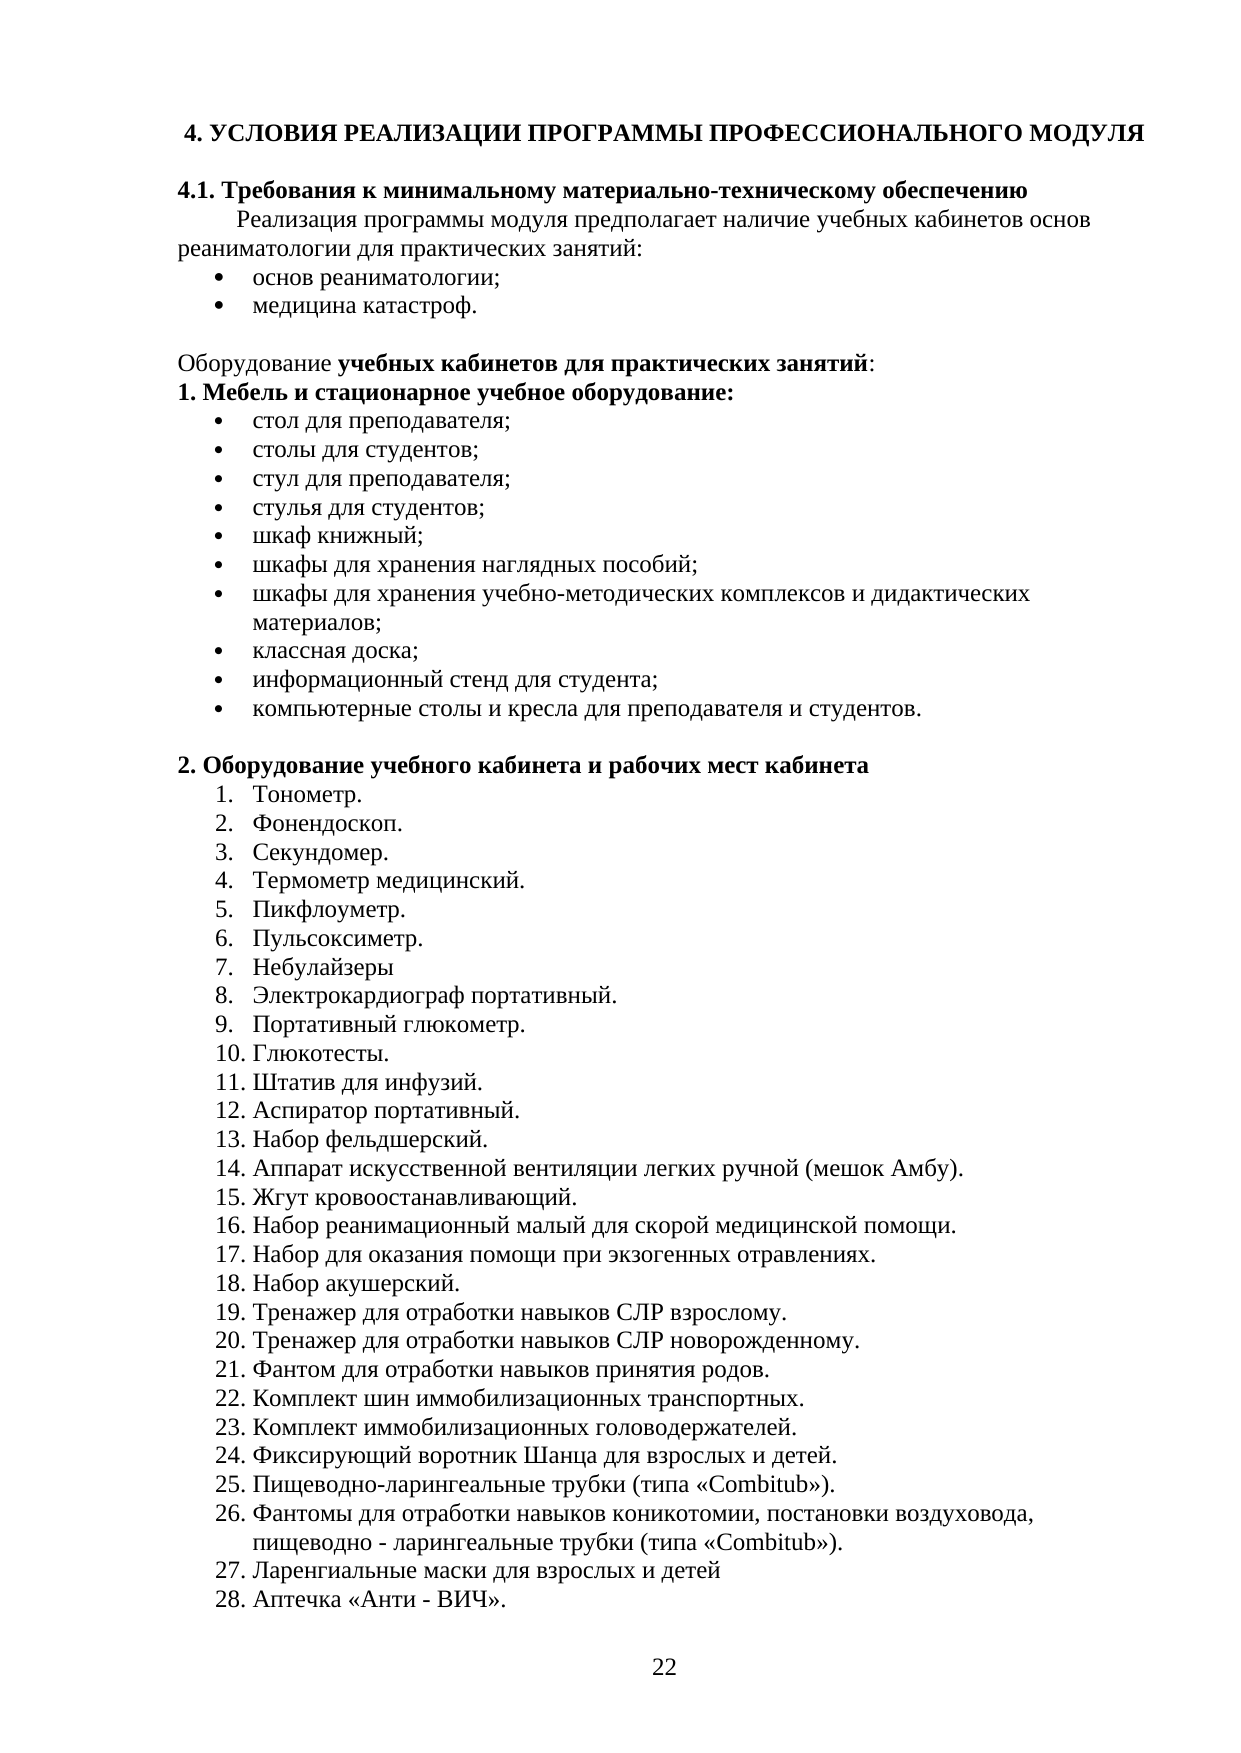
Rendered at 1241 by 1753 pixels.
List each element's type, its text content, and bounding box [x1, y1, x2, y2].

list Комплект иммобилизационных головодержателей. [215, 1412, 1152, 1441]
subtitle 4. условия реализации программы ПРОФЕССИОНАЛЬНОГО МОДУЛЯ [177, 118, 1152, 147]
list Секундомер. [215, 837, 1152, 866]
list Пищеводно-ларингеальные трубки (типа «Combitub»). [215, 1469, 1152, 1498]
text 1. Мебель и стационарное учебное оборудование: [177, 377, 1152, 406]
list Портативный глюкометр. [215, 1009, 1152, 1038]
list Пикфлоуметр. [215, 894, 1152, 923]
list Аспиратор портативный. [215, 1096, 1152, 1124]
list Комплект шин иммобилизационных транспортных. [215, 1383, 1152, 1412]
list информационный стенд для студента; [215, 664, 1152, 693]
list основ реаниматологии; [215, 262, 1152, 291]
list шкафы для хранения учебно-методических комплексов и дидактических материалов; [215, 578, 1152, 636]
list Термометр медицинский. [215, 866, 1152, 894]
list Пульсоксиметр. [215, 923, 1152, 952]
list Электрокардиограф портативный. [215, 981, 1152, 1009]
list Фантом для отработки навыков принятия родов. [215, 1354, 1152, 1383]
text 2. Оборудование учебного кабинета и рабочих мест кабинета [177, 751, 1152, 779]
list Фиксирующий воротник Шанца для взрослых и детей. [215, 1441, 1152, 1469]
text Реализация программы модуля предполагает наличие учебных кабинетов основ реаниматологии для практических занятий: [177, 204, 1152, 262]
list Фантомы для отработки навыков коникотомии, постановки воздуховода, пищеводно - ларингеальные трубки (типа «Combitub»). [215, 1498, 1152, 1556]
list Штатив для инфузий. [215, 1067, 1152, 1096]
list стул для преподавателя; [215, 463, 1152, 492]
list Небулайзеры [215, 952, 1152, 981]
list стол для преподавателя; [215, 406, 1152, 434]
text Оборудование учебных кабинетов для практических занятий: [177, 348, 1152, 377]
list столы для студентов; [215, 434, 1152, 463]
list Тонометр. [215, 779, 1152, 808]
list шкафы для хранения наглядных пособий; [215, 549, 1152, 578]
list медицина катастроф. [215, 291, 1152, 319]
list Набор акушерский. [215, 1268, 1152, 1297]
subtitle 4.1. Требования к минимальному материально-техническому обеспечению [177, 176, 1152, 204]
list классная доска; [215, 636, 1152, 664]
list Набор для оказания помощи при экзогенных отравлениях. [215, 1239, 1152, 1268]
list Набор фельдшерский. [215, 1124, 1152, 1153]
list стулья для студентов; [215, 492, 1152, 521]
list компьютерные столы и кресла для преподавателя и студентов. [215, 693, 1152, 722]
list Тренажер для отработки навыков СЛР новорожденному. [215, 1326, 1152, 1354]
list Глюкотесты. [215, 1038, 1152, 1067]
list Фонендоскоп. [215, 808, 1152, 837]
list Тренажер для отработки навыков СЛР взрослому. [215, 1297, 1152, 1326]
list Жгут кровоостанавливающий. [215, 1182, 1152, 1211]
list шкаф книжный; [215, 521, 1152, 549]
list Аппарат искусственной вентиляции легких ручной (мешок Амбу). [215, 1153, 1152, 1182]
list Аптечка «Анти - ВИЧ». [215, 1584, 1152, 1613]
list Ларенгиальные маски для взрослых и детей [215, 1556, 1152, 1584]
list Набор реанимационный малый для скорой медицинской помощи. [215, 1211, 1152, 1239]
